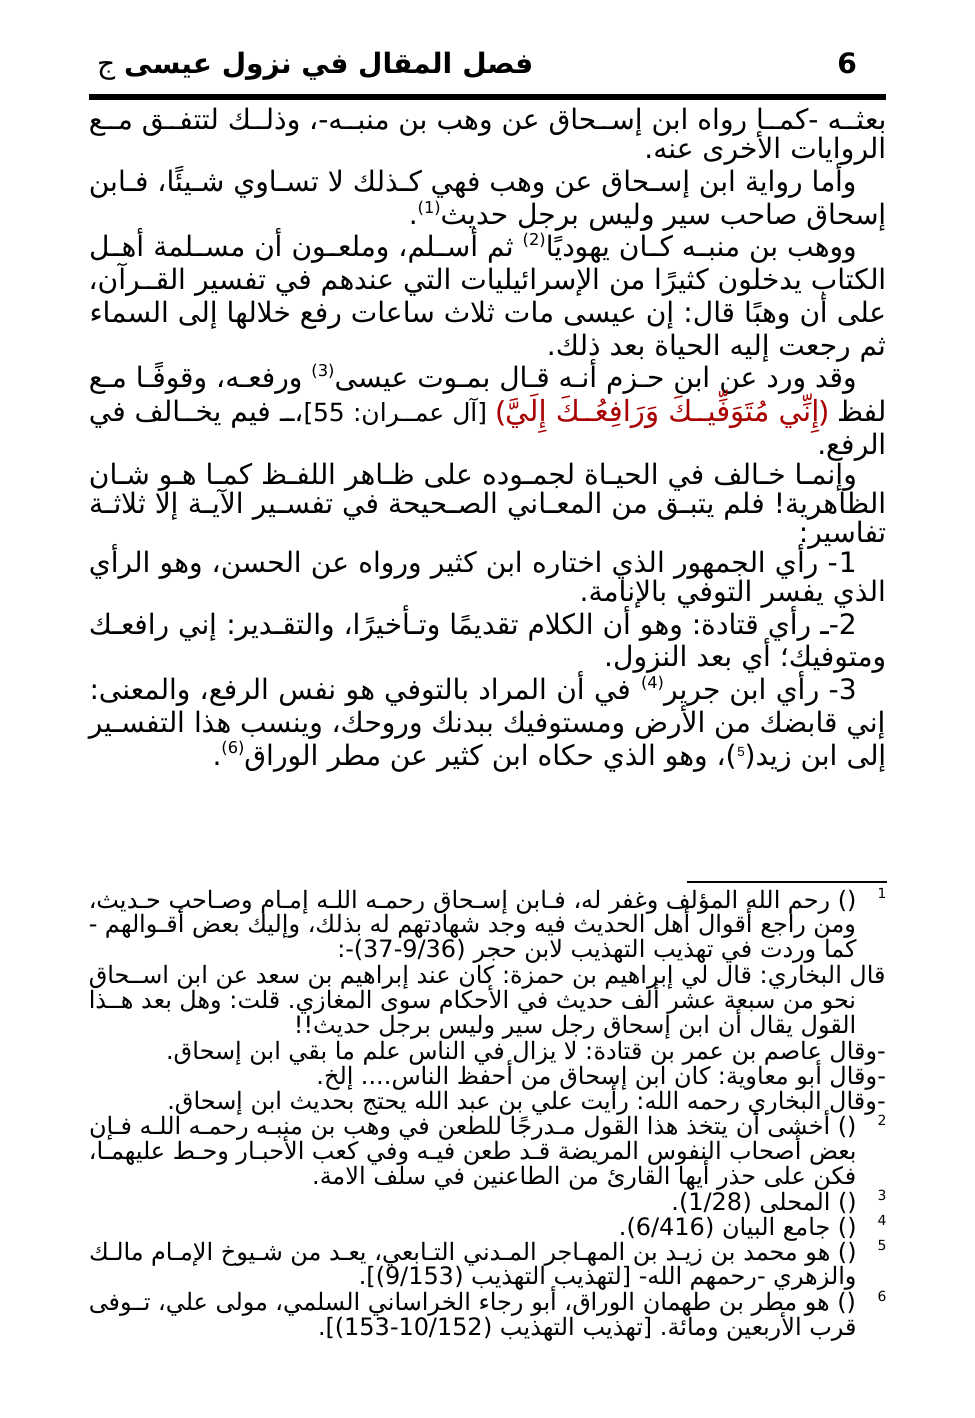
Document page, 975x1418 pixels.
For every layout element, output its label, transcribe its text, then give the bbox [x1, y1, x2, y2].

text ووهب بن منبه كان يهوديًا() ثم أسلم، وملعون أن مسلمة أهل الكتاب يدخلون كثيرًا من الإسرائيليات التي عندهم في تفسير القرآن، على أن وهبًا قال: إن عيسى مات ثلاث ساعات رفع خلالها إلى السماء ثم رجعت إليه الحياة بعد ذلك. [89, 231, 886, 361]
text 1- رأي الجمهور الذي اختاره ابن كثير ورواه عن الحسن، وهو الرأي الذي يفسر التوفي بالإنامة. [89, 549, 886, 608]
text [89, 106, 886, 165]
text وإنما خالف في الحياة لجموده على ظاهر اللفظ كما هو شان الظاهرية! فلم يتبق من المعاني الصحيحة في تفسير الآية إلا ثلاثة تفاسير: [89, 461, 886, 549]
text وقد ورد عن ابن حزم أنه قال بموت عيسى() ورفعه، وقوفًا مع لفظ ﴿إِنِّي مُتَوَفِّيكَ وَرَافِعُكَ إِلَيَّ﴾ [آل عمران: 55]، فيم يخالف في الرفع. [89, 361, 886, 461]
text 3- رأي ابن جرير() في أن المراد بالتوفي هو نفس الرفع، والمعنى: إني قابضك من الأرض ومستوفيك ببدنك وروحك، وينسب هذا التفسير إلى ابن زيد()، وهو الذي حكاه ابن كثير عن مطر الوراق(). [89, 673, 886, 772]
text وأما رواية ابن إسحاق عن وهب فهي كذلك لا تساوي شيئًا، فابن إسحاق صاحب سير وليس برجل حديث(). [89, 165, 886, 231]
text 2- رأي قتادة: وهو أن الكلام تقديمًا وتأخيرًا، والتقدير: إني رافعك ومتوفيك؛ أي بعد النزول. [89, 608, 886, 673]
